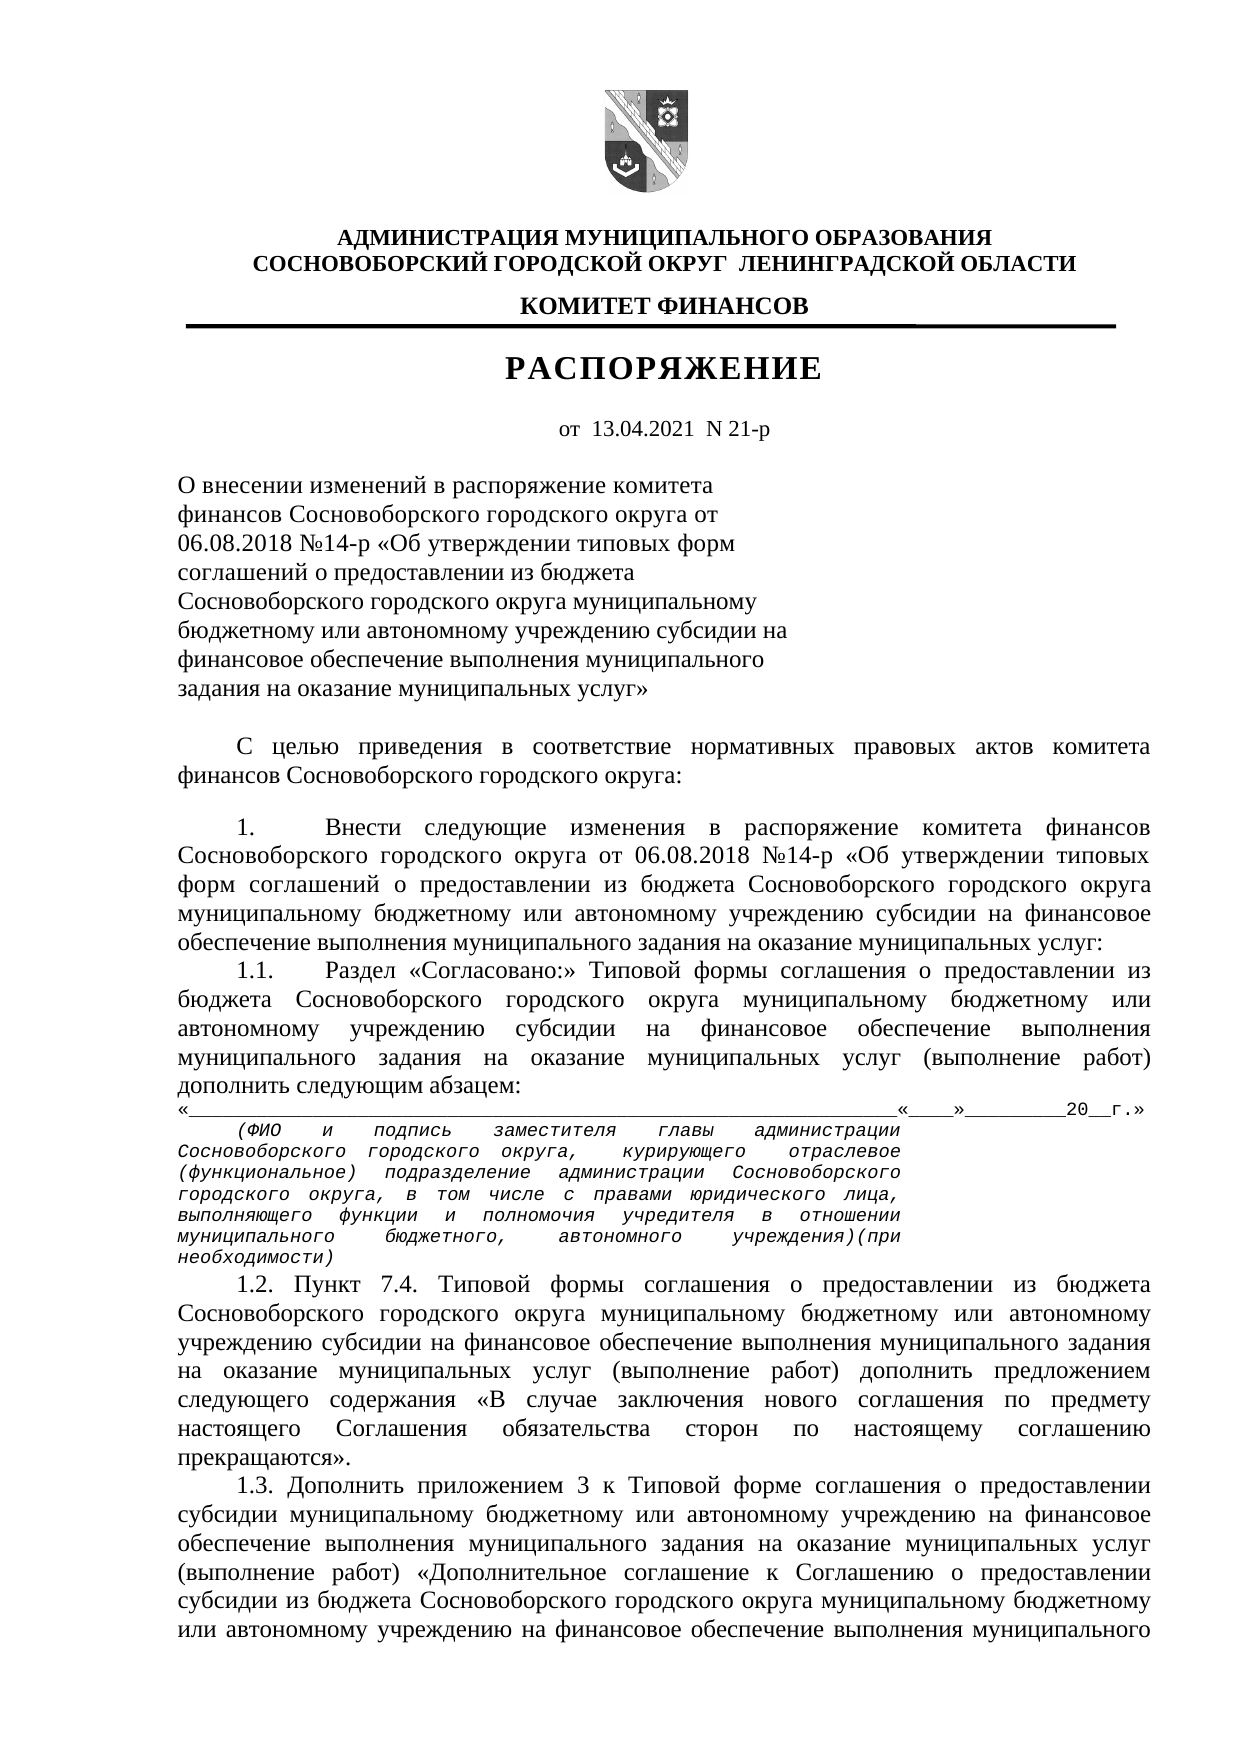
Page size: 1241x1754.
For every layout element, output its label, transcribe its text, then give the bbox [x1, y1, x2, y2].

text РАСПОРЯЖЕНИЕ [177, 348, 1152, 387]
text 1.2. Пункт 7.4. Типовой формы соглашения о предоставлении из бюджета Сосновоборского городского округа муниципальному бюджетному или автономному учреждению субсидии на финансовое обеспечение выполнения муниципального задания на оказание муниципальных услуг (выполнение работ) дополнить предложением следующего содержания «В случае заключения нового соглашения по предмету настоящего Соглашения обязательства сторон по настоящему соглашению прекращаются». [177, 1269, 1152, 1471]
title от 13.04.2021 N 21-р [177, 415, 1152, 442]
text КОМИТЕТ ФИНАНСОВ [177, 291, 1152, 319]
text С целью приведения в соответствие нормативных правовых актов комитета финансов Сосновоборского городского округа: [177, 731, 1152, 789]
text администрация МУНИЦИПАЛЬНОГО ОБРАЗОВАНИЯ СОСНОВОБОРСКИЙ ГОРОДСКОЙ ОКРУГ ЛЕНИНГРАДСКОЙ ОБЛАСТИ [177, 224, 1152, 276]
list Раздел «Согласовано:» Типовой формы соглашения о предоставлении из бюджета Сосновоборского городского округа муниципальному бюджетному или автономному учреждению субсидии на финансовое обеспечение выполнения муниципального задания на оказание муниципальных услуг (выполнение работ) дополнить следующим абзацем: [177, 956, 1152, 1099]
text О внесении изменений в распоряжение комитета финансов Сосновоборского городского округа от 06.08.2018 №14-р «Об утверждении типовых форм соглашений о предоставлении из бюджета Сосновоборского городского округа муниципальному бюджетному или автономному учреждению субсидии на финансовое обеспечение выполнения муниципального задания на оказание муниципальных услуг» [177, 470, 815, 702]
text (ФИО и подпись заместителя главы администрации Сосновоборского городского округа, курирующего отраслевое (функциональное) подразделение администрации Сосновоборского городского округа, в том числе с правами юридического лица, выполняющего функции и полномочия учредителя в отношении муниципального бюджетного, автономного учреждения)(при необходимости) [177, 1121, 901, 1269]
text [177, 1471, 1152, 1643]
list Внести следующие изменения в распоряжение комитета финансов Сосновоборского городского округа от 06.08.2018 №14-р «Об утверждении типовых форм соглашений о предоставлении из бюджета Сосновоборского городского округа муниципальному бюджетному или автономному учреждению субсидии на финансовое обеспечение выполнения муниципального задания на оказание муниципальных услуг: [177, 812, 1152, 956]
text «_______________________________________________________________«____»_________20__г.» [177, 1099, 1152, 1121]
picture [604, 88, 690, 195]
